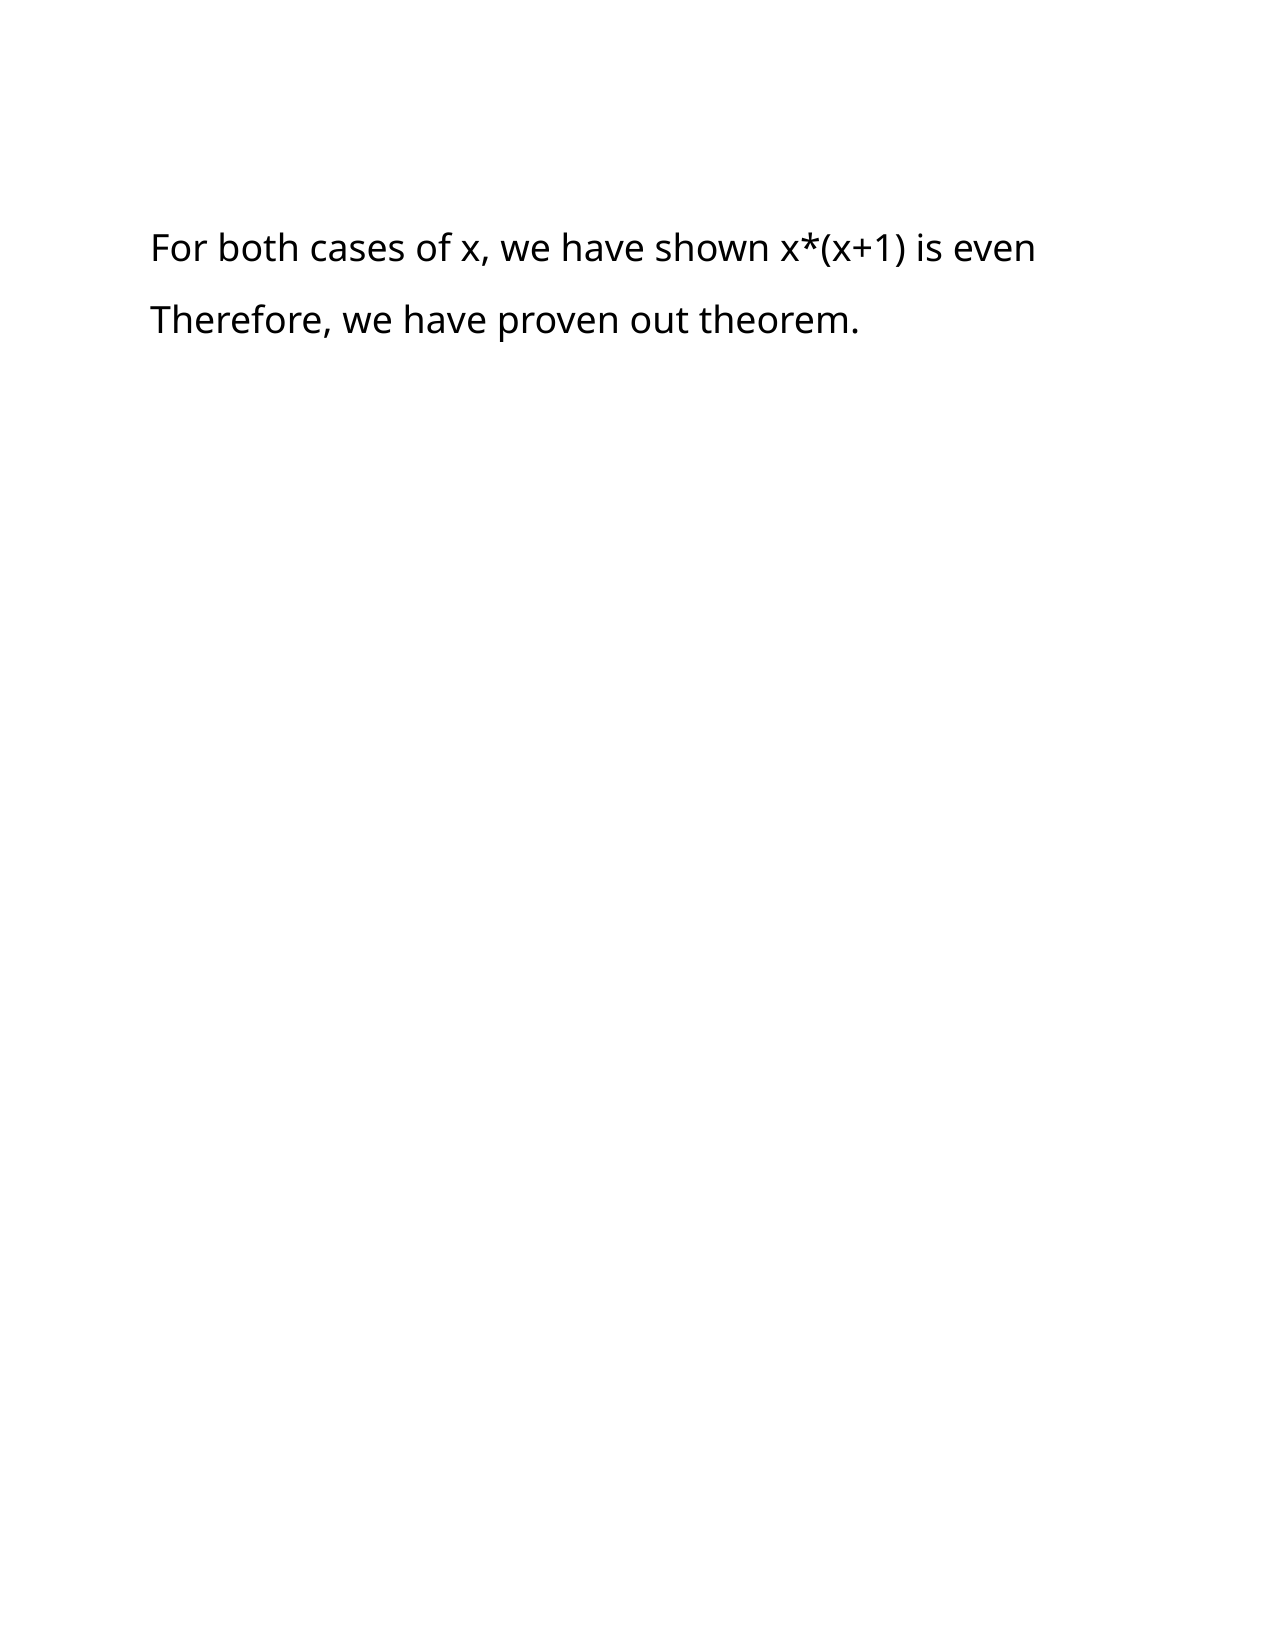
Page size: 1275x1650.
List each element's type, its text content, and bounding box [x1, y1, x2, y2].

text Therefore, we have proven out theorem. [150, 293, 1125, 344]
text For both cases of x, we have shown x*(x+1) is even [150, 222, 1125, 273]
